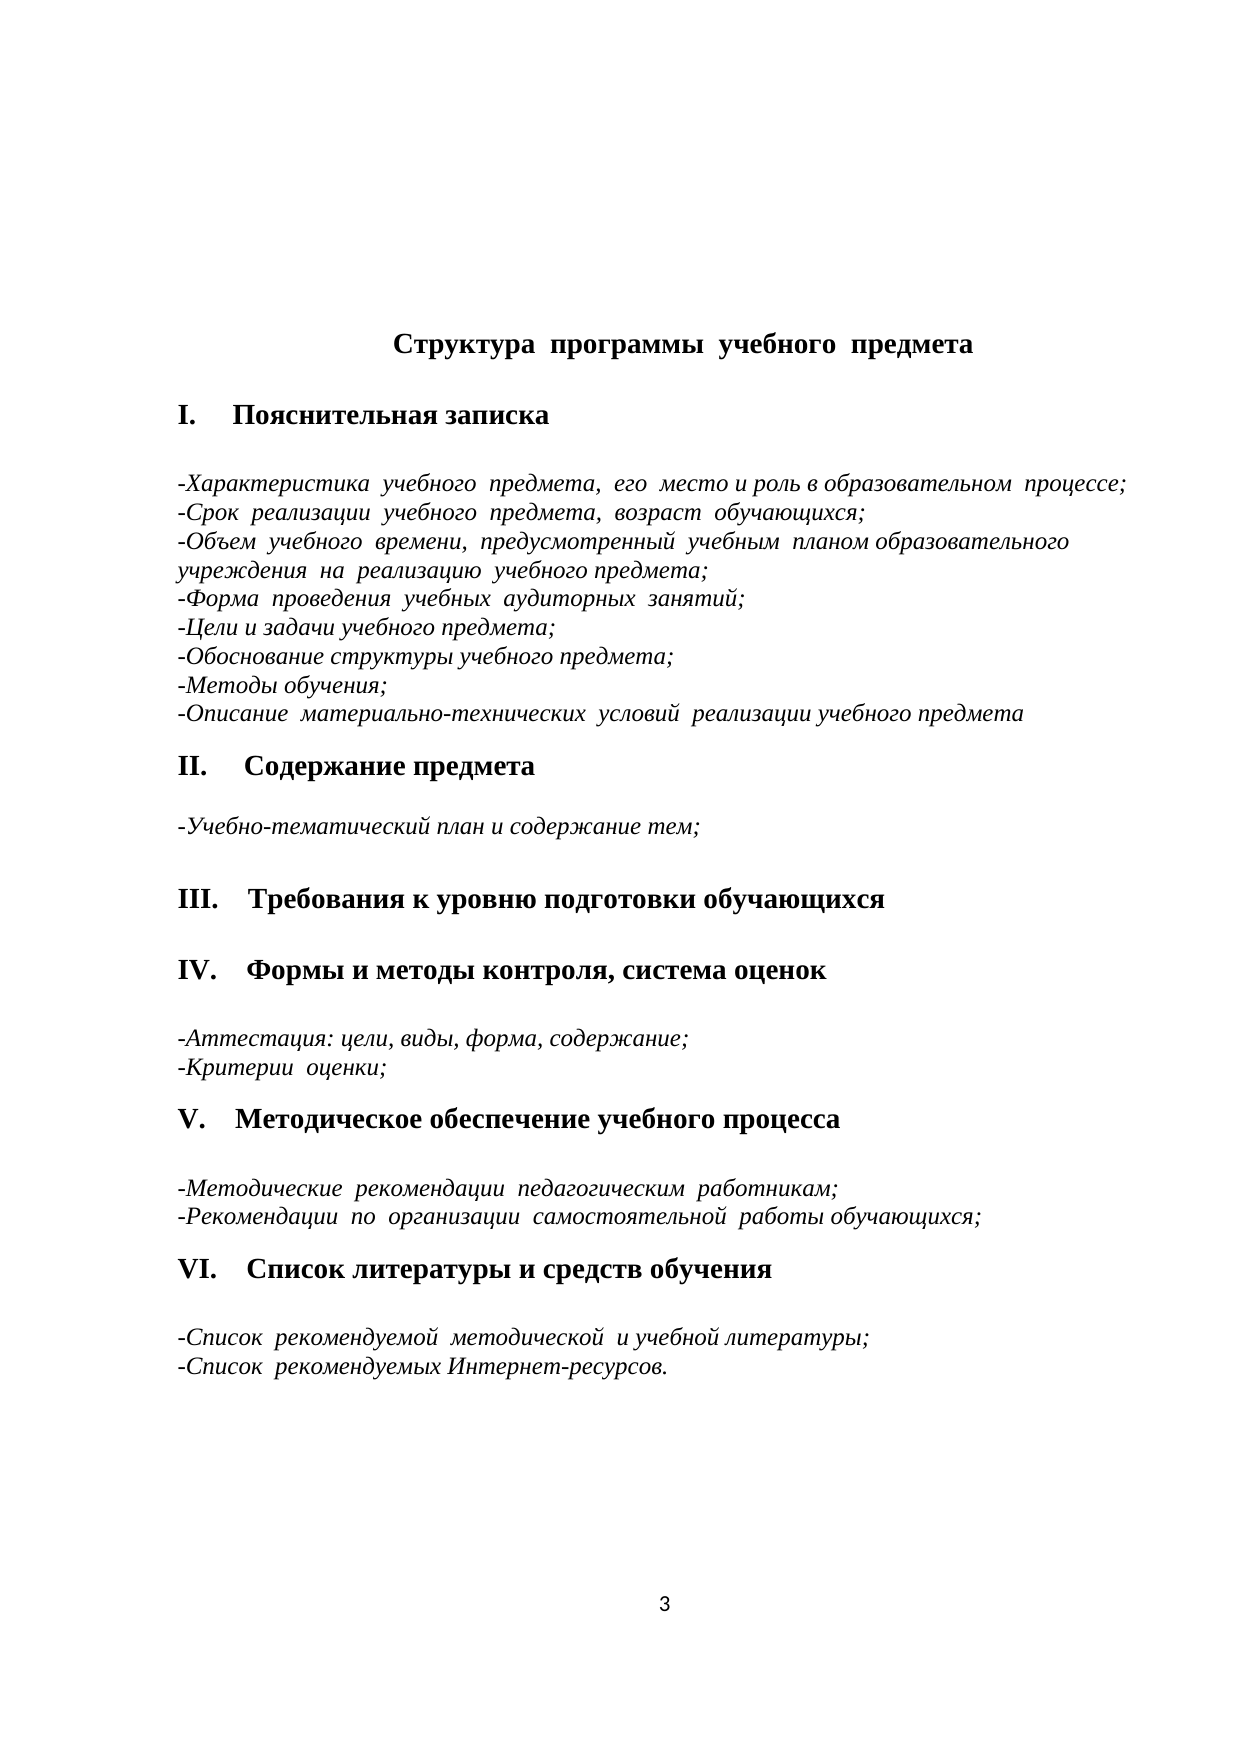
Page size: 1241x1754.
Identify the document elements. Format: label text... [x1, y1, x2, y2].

text II. Содержание предмета [177, 748, 1152, 782]
list -Рекомендации по организации самостоятельной работы обучающихся; [177, 1201, 1152, 1230]
list -Обоснование структуры учебного предмета; [177, 641, 1152, 670]
list -Характеристика учебного предмета, его место и роль в образовательном процессе; [177, 468, 1152, 497]
list -Учебно-тематический план и содержание тем; [177, 811, 1152, 839]
text IV. Формы и методы контроля, система оценок [177, 952, 1152, 986]
list -Объем учебного времени, предусмотренный учебным планом образовательного учреждения на реализацию учебного предмета; [177, 526, 1152, 583]
list -Срок реализации учебного предмета, возраст обучающихся; [177, 497, 1152, 526]
list -Аттестация: цели, виды, форма, содержание; [177, 1023, 1152, 1052]
list -Критерии оценки; [177, 1052, 1152, 1081]
text I. Пояснительная записка [177, 397, 1152, 431]
list -Список рекомендуемых Интернет-ресурсов. [177, 1351, 1152, 1379]
text Структура программы учебного предмета [215, 326, 1152, 360]
list -Форма проведения учебных аудиторных занятий; [177, 583, 1152, 612]
list -Методические рекомендации педагогическим работникам; [177, 1173, 1152, 1201]
text V. Методическое обеспечение учебного процесса [177, 1101, 1152, 1135]
list -Список рекомендуемой методической и учебной литературы; [177, 1322, 1152, 1351]
list -Цели и задачи учебного предмета; [177, 612, 1152, 641]
list -Описание материально-технических условий реализации учебного предмета [177, 698, 1152, 727]
text VI. Список литературы и средств обучения [177, 1251, 1152, 1284]
list -Методы обучения; [177, 670, 1152, 698]
text III. Требования к уровню подготовки обучающихся [177, 881, 1152, 914]
